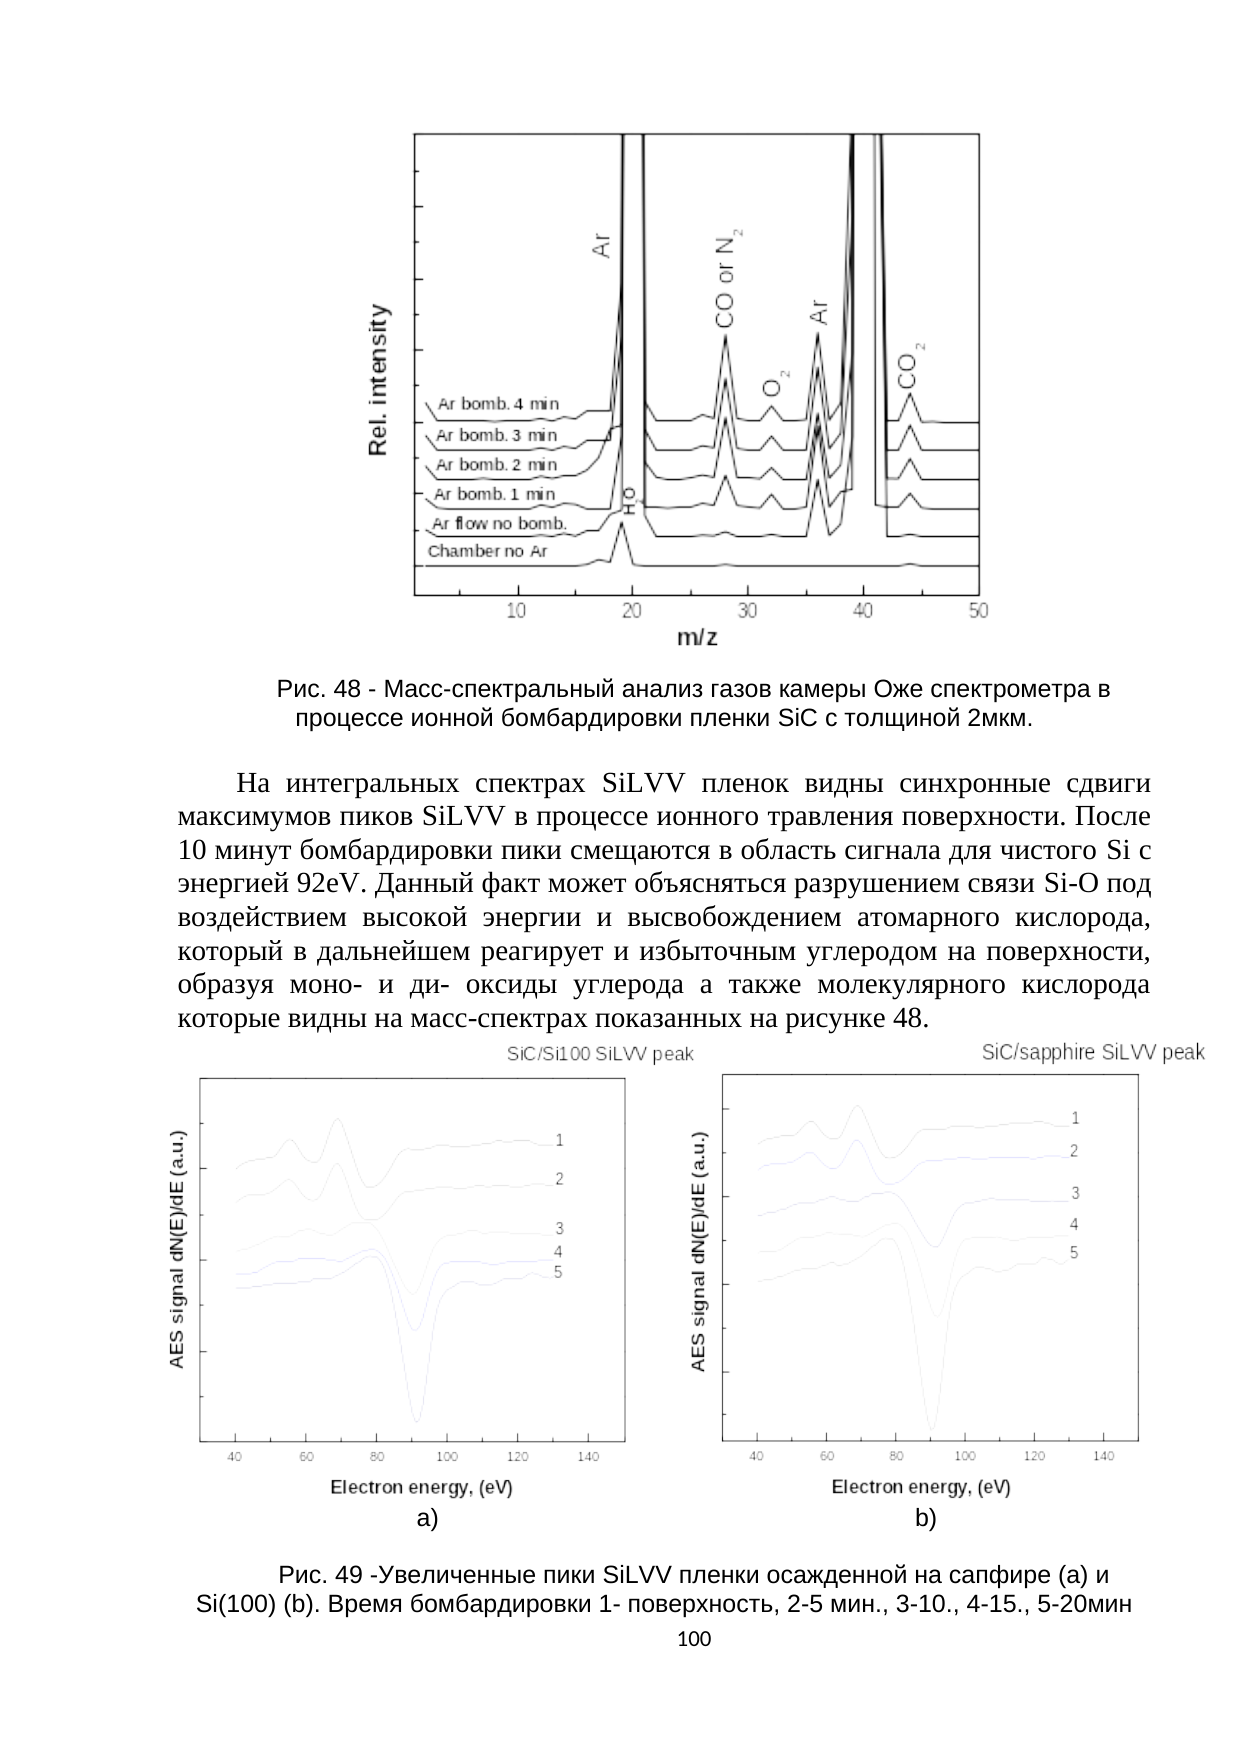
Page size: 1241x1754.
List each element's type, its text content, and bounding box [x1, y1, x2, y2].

text а) b) [177, 1503, 1152, 1532]
text Рис. 49 -Увеличенные пики SiLVV пленки осажденной на сапфире (а) и Si(100) (b). Время бомбардировки 1- поверхность, 2-5 мин., 3-10., 4-15., 5-20мин [177, 1560, 1152, 1618]
text На интегральных спектрах SiLVV пленок видны синхронные сдвиги максимумов пиков SiLVV в процессе ионного травления поверхности. После 10 минут бомбардировки пики смещаются в область сигнала для чистого Si с энергией 92eV. Данный факт может объясняться разрушением связи Si-O под воздействием высокой энергии и высвобождением атомарного кислорода, который в дальнейшем реагирует и избыточным углеродом на поверхности, образуя моно- и ди- оксиды углерода а также молекулярного кислорода которые видны на масс-спектрах показанных на рисунке 48. [177, 765, 1152, 1033]
text Рис. 48 - Масс-спектральный анализ газов камеры Оже спектрометра в процессе ионной бомбардировки пленки SiC с толщиной 2мкм. [177, 674, 1152, 731]
